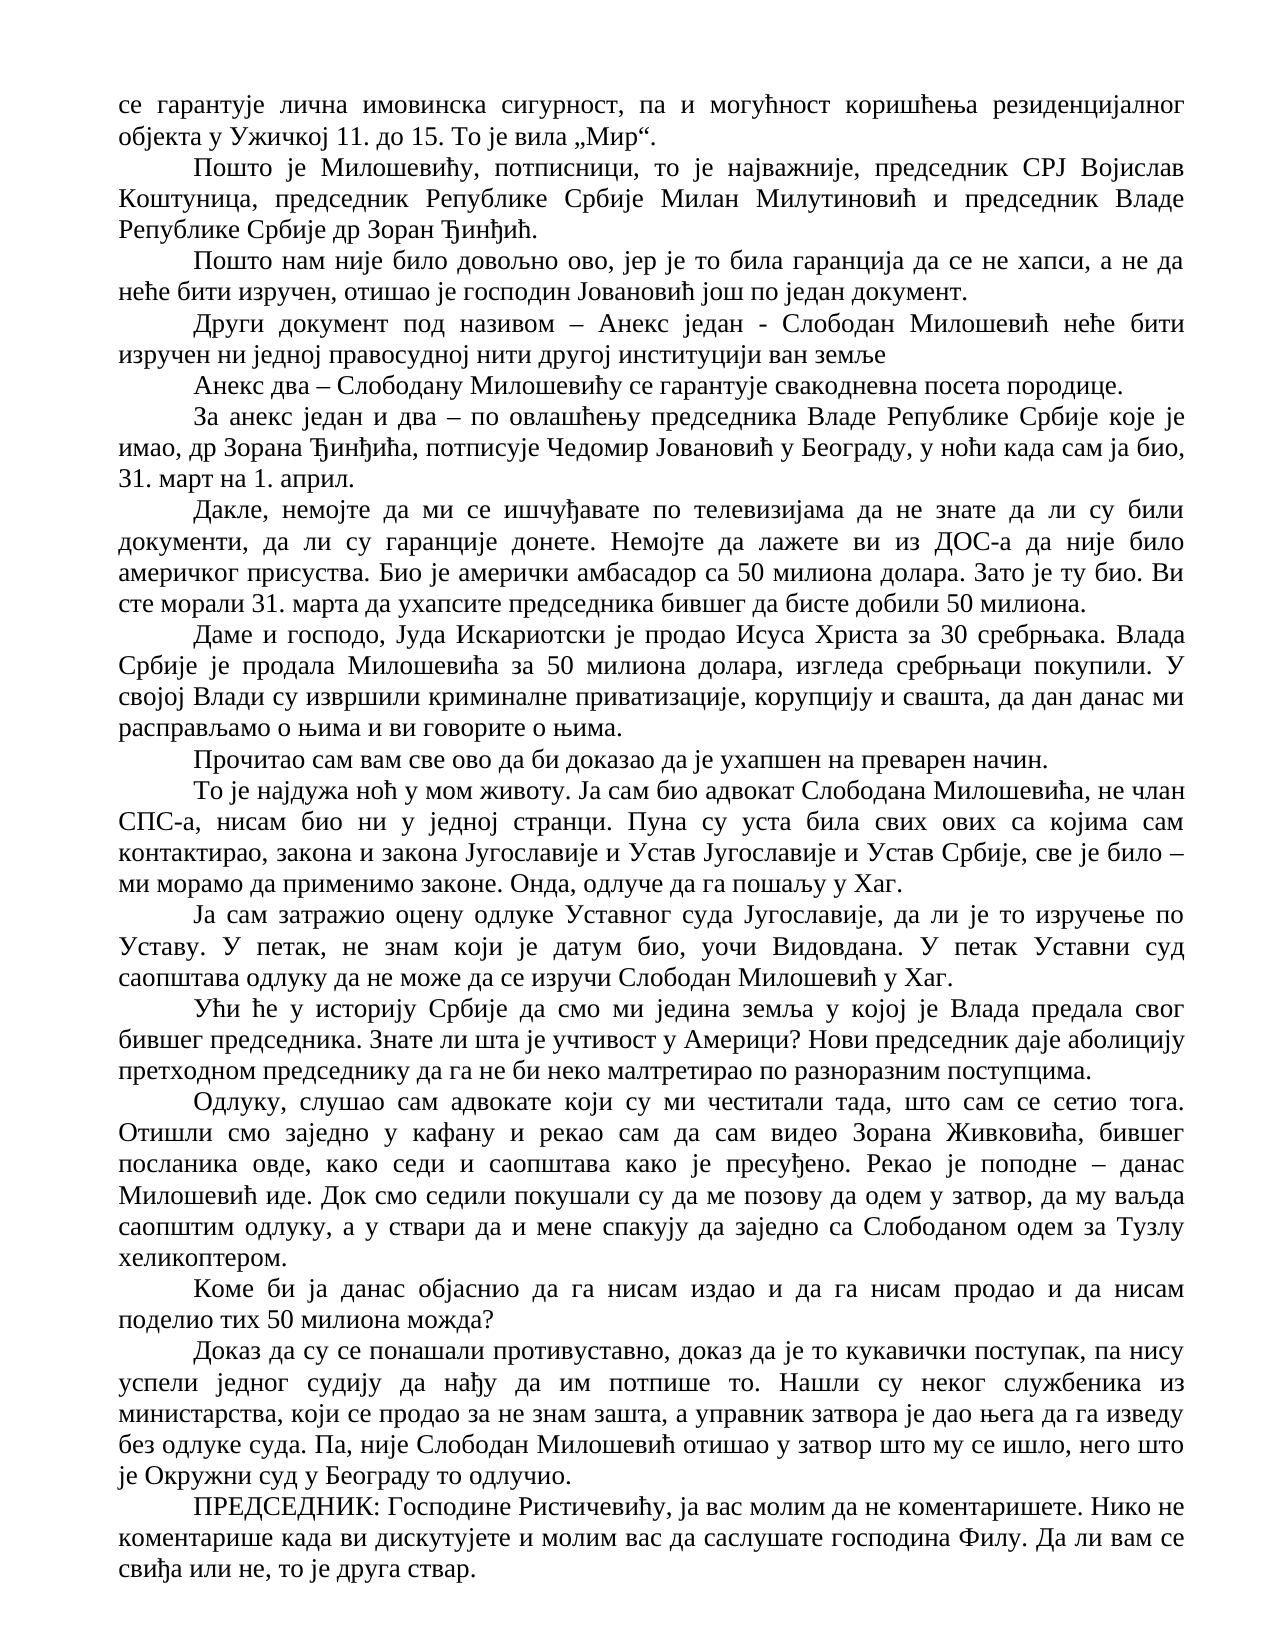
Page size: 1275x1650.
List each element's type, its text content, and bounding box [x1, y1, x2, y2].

text Ја сам затражио оцену одлуке Уставног суда Југославије, да ли је то изручење по Уставу. У петак, не знам који је датум био, уочи Видовдана. У петак Уставни суд саопштава одлуку да не може да се изручи Слободан Милошевић у Хаг. [118, 898, 1186, 992]
text Даме и господо, Јуда Искариотски је продао Исуса Христа за 30 сребрњака. Влада Србије је продала Милошевића за 50 милиона долара, изгледа сребрњаци покупили. У својој Влади су извршили криминалне приватизације, корупцију и свашта, да дан данас ми расправљамо о њима и ви говорите о њима. [118, 618, 1186, 743]
text Други документ под називом – Анекс један - Слободан Милошевић неће бити изручен ни једној правосудној нити другој институцији ван земље [118, 307, 1186, 369]
text Пошто нам није било довољно ово, јер је то била гаранција да се не хапси, а не да неће бити изручен, отишао је господин Јовановић још по један документ. [118, 244, 1186, 307]
text Прочитао сам вам све ово да би доказао да је ухапшен на преварен начин. [118, 743, 1186, 774]
text Дакле, немојте да ми се ишчуђавате по телевизијама да не знате да ли су били документи, да ли су гаранције донете. Немојте да лажете ви из ДОС-а да није било америчког присуства. Био је амерички амбасадор са 50 милиона долара. Зато је ту био. Ви сте морали 31. марта да ухапсите председника бившег да бисте добили 50 милиона. [118, 493, 1186, 618]
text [118, 89, 1186, 151]
text То је најдужа ноћ у мом животу. Ја сам био адвокат Слободана Милошевића, не члан СПС-а, нисам био ни у једној странци. Пуна су уста била свих ових са којима сам контактирао, закона и закона Југославије и Устав Југославије и Устав Србије, све је било – ми морамо да применимо законе. Онда, одлуче да га пошаљу у Хаг. [118, 774, 1186, 898]
text Анекс два – Слободану Милошевићу се гарантује свакодневна посета породице. [118, 369, 1186, 400]
text ПРЕДСЕДНИК: Господине Ристичевићу, ја вас молим да не коментаришете. Нико не коментарише када ви дискутујете и молим вас да саслушате господина Филу. Да ли вам се свиђа или не, то је друга ствар. [118, 1490, 1186, 1584]
text Коме би ја данас објаснио да га нисам издао и да га нисам продао и да нисам поделио тих 50 милиона можда? [118, 1272, 1186, 1334]
text За анекс један и два – по овлашћењу председника Владе Републике Србије које је имао, др Зорана Ђинђића, потписује Чедомир Јовановић у Београду, у ноћи када сам ја био, 31. март на 1. април. [118, 400, 1186, 493]
text Одлуку, слушао сам адвокате који су ми честитали тада, што сам се сетио тога. Отишли смо заједно у кафану и рекао сам да сам видео Зорана Живковића, бившег посланика овде, како седи и саопштава како је пресуђено. Рекао је поподне – данас Милошевић иде. Док смо седили покушали су да ме позову да одем у затвор, да му ваљда саопштим одлуку, а у ствари да и мене спакују да заједно са Слободаном одем за Тузлу хеликоптером. [118, 1085, 1186, 1272]
text Пошто је Милошевићу, потписници, то је најважније, председник СРЈ Војислав Коштуница, председник Републике Србије Милан Милутиновић и председник Владе Републике Србије др Зоран Ђинђић. [118, 151, 1186, 244]
text Доказ да су се понашали противуставно, доказ да је то кукавички поступак, па нису успели једног судију да нађу да им потпише то. Нашли су неког службеника из министарства, који се продао за не знам зашта, а управник затвора је дао њега да га изведу без одлуке суда. Па, није Слободан Милошевић отишао у затвор што му се ишло, него што је Окружни суд у Београду то одлучио. [118, 1334, 1186, 1490]
text Ући ће у историју Србије да смо ми једина земља у којој је Влада предала свог бившег председника. Знате ли шта је учтивост у Америци? Нови председник даје аболицију претходном председнику да га не би неко малтретирао по разноразним поступцима. [118, 992, 1186, 1085]
